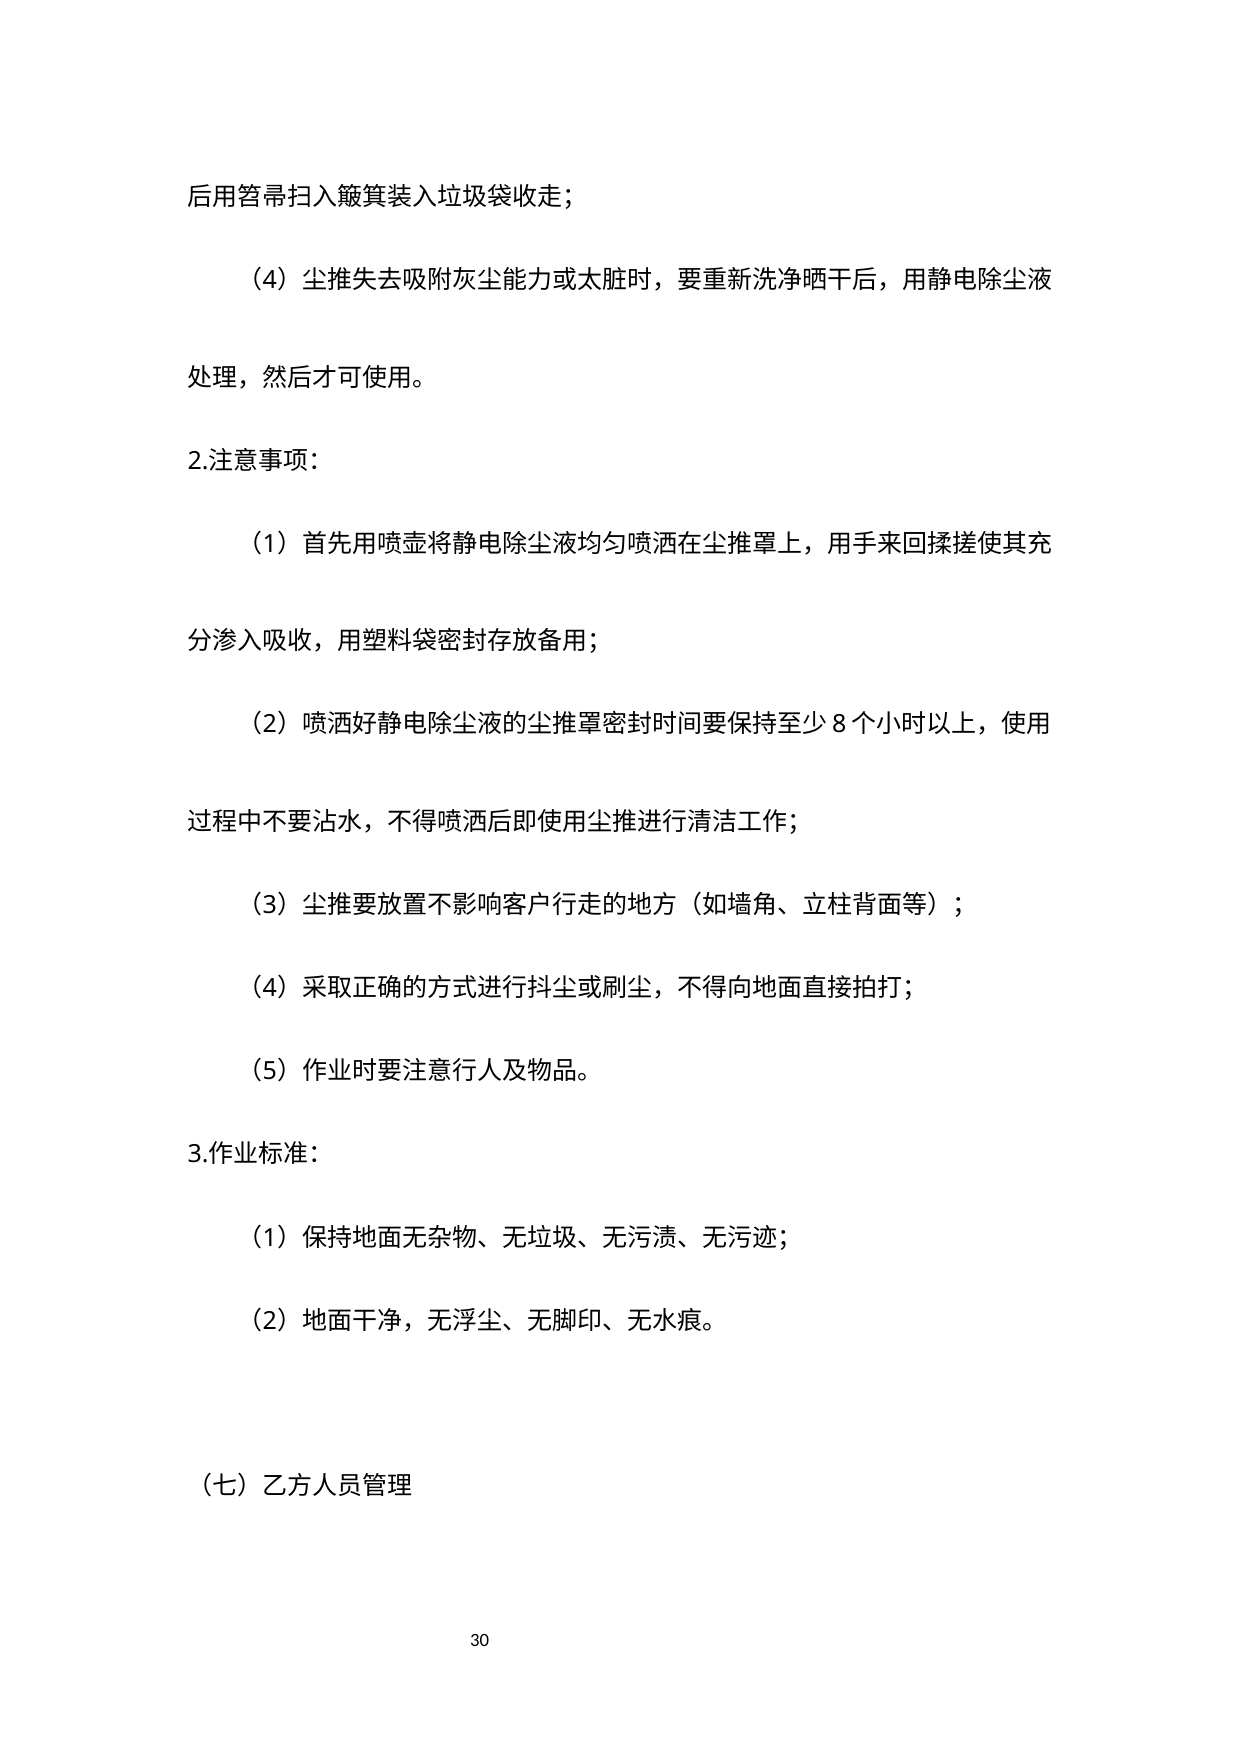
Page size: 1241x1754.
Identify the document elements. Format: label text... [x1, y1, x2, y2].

list 采取正确的方式进行抖尘或刷尘，不得向地面直接拍打； [187, 953, 1053, 1018]
list 尘推失去吸附灰尘能力或太脏时，要重新洗净晒干后，用静电除尘液处理，然后才可使用。 [187, 245, 1053, 408]
list 作业时要注意行人及物品。 [187, 1036, 1053, 1101]
text （七）乙方人员管理 [187, 1451, 1053, 1516]
list 尘推要放置不影响客户行走的地方（如墙角、立柱背面等）； [187, 870, 1053, 935]
list 喷洒好静电除尘液的尘推罩密封时间要保持至少8个小时以上，使用过程中不要沾水，不得喷洒后即使用尘推进行清洁工作； [187, 689, 1053, 852]
list 注意事项： [187, 426, 1053, 491]
list 作业标准： [187, 1119, 1053, 1184]
list 保持地面无杂物、无垃圾、无污渍、无污迹； [187, 1203, 1053, 1268]
list 首先用喷壶将静电除尘液均匀喷洒在尘推罩上，用手来回揉搓使其充分渗入吸收，用塑料袋密封存放备用； [187, 509, 1053, 671]
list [187, 162, 1053, 227]
list 地面干净，无浮尘、无脚印、无水痕。 [187, 1286, 1053, 1351]
